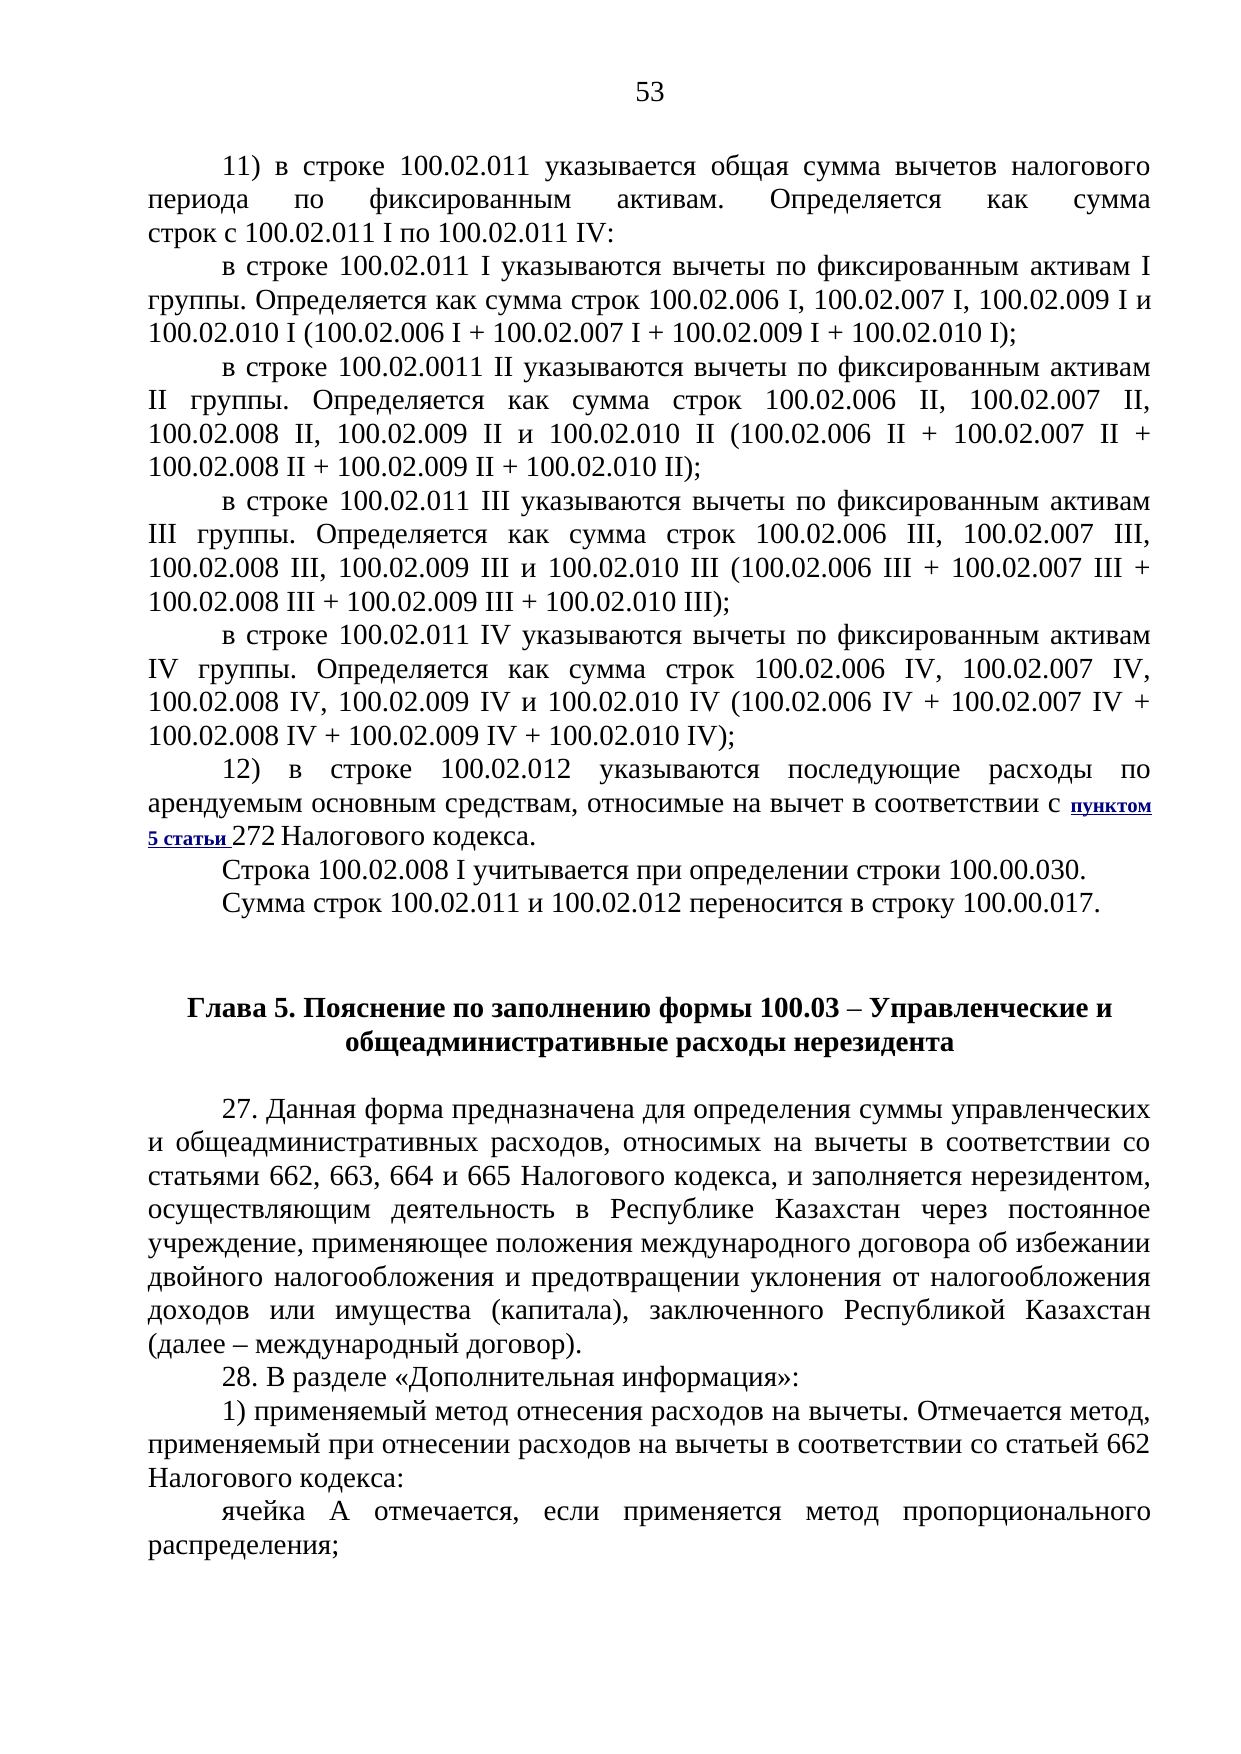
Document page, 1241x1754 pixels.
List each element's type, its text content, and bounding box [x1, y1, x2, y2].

text в строке 100.02.011 I указываются вычеты по фиксированным активам I группы. Определяется как сумма строк 100.02.006 I, 100.02.007 I, 100.02.009 I и 100.02.010 I (100.02.006 I + 100.02.007 I + 100.02.009 I + 100.02.010 I); [148, 248, 1152, 349]
text Строка 100.02.008 I учитывается при определении строки 100.00.030. [148, 852, 1152, 886]
list В разделе «Дополнительная информация»: [148, 1359, 1152, 1393]
text в строке 100.02.011 III указываются вычеты по фиксированным активам III группы. Определяется как сумма строк 100.02.006 III, 100.02.007 III, 100.02.008 III, 100.02.009 III и 100.02.010 III (100.02.006 III + 100.02.007 III + 100.02.008 III + 100.02.009 III + 100.02.010 III); [148, 483, 1152, 617]
text 11) в строке 100.02.011 указывается общая сумма вычетов налогового периода по фиксированным активам. Определяется как сумма строк с 100.02.011 I по 100.02.011 IV: [148, 148, 1152, 248]
text Глава 5. Пояснение по заполнению формы 100.03 – Управленческие и общеадминистративные расходы нерезидента [148, 990, 1152, 1057]
text в строке 100.02.0011 II указываются вычеты по фиксированным активам II группы. Определяется как сумма строк 100.02.006 II, 100.02.007 II, 100.02.008 II, 100.02.009 II и 100.02.010 II (100.02.006 II + 100.02.007 II + 100.02.008 II + 100.02.009 II + 100.02.010 II); [148, 349, 1152, 483]
list Данная форма предназначена для определения суммы управленческих и общеадминистративных расходов, относимых на вычеты в соответствии со статьями 662, 663, 664 и 665 Налогового кодекса, и заполняется нерезидентом, осуществляющим деятельность в Республике Казахстан через постоянное учреждение, применяющее положения международного договора об избежании двойного налогообложения и предотвращении уклонения от налогообложения доходов или имущества (капитала), заключенного Республикой Казахстан (далее – международный договор). [148, 1091, 1152, 1359]
text Сумма строк 100.02.011 и 100.02.012 переносится в строку 100.00.017. [148, 886, 1152, 919]
text 12) в строке 100.02.012 указываются последующие расходы по арендуемым основным средствам, относимые на вычет в соответствии с пунктом 5 статьи 272 Налогового кодекса. [148, 751, 1152, 852]
text ячейка А отмечается, если применяется метод пропорционального распределения; [148, 1493, 1152, 1561]
text 1) применяемый метод отнесения расходов на вычеты. Отмечается метод, применяемый при отнесении расходов на вычеты в соответствии со статьей 662 Налогового кодекса: [148, 1393, 1152, 1493]
text в строке 100.02.011 IV указываются вычеты по фиксированным активам IV группы. Определяется как сумма строк 100.02.006 IV, 100.02.007 IV, 100.02.008 IV, 100.02.009 IV и 100.02.010 IV (100.02.006 IV + 100.02.007 IV + 100.02.008 IV + 100.02.009 IV + 100.02.010 IV); [148, 617, 1152, 751]
